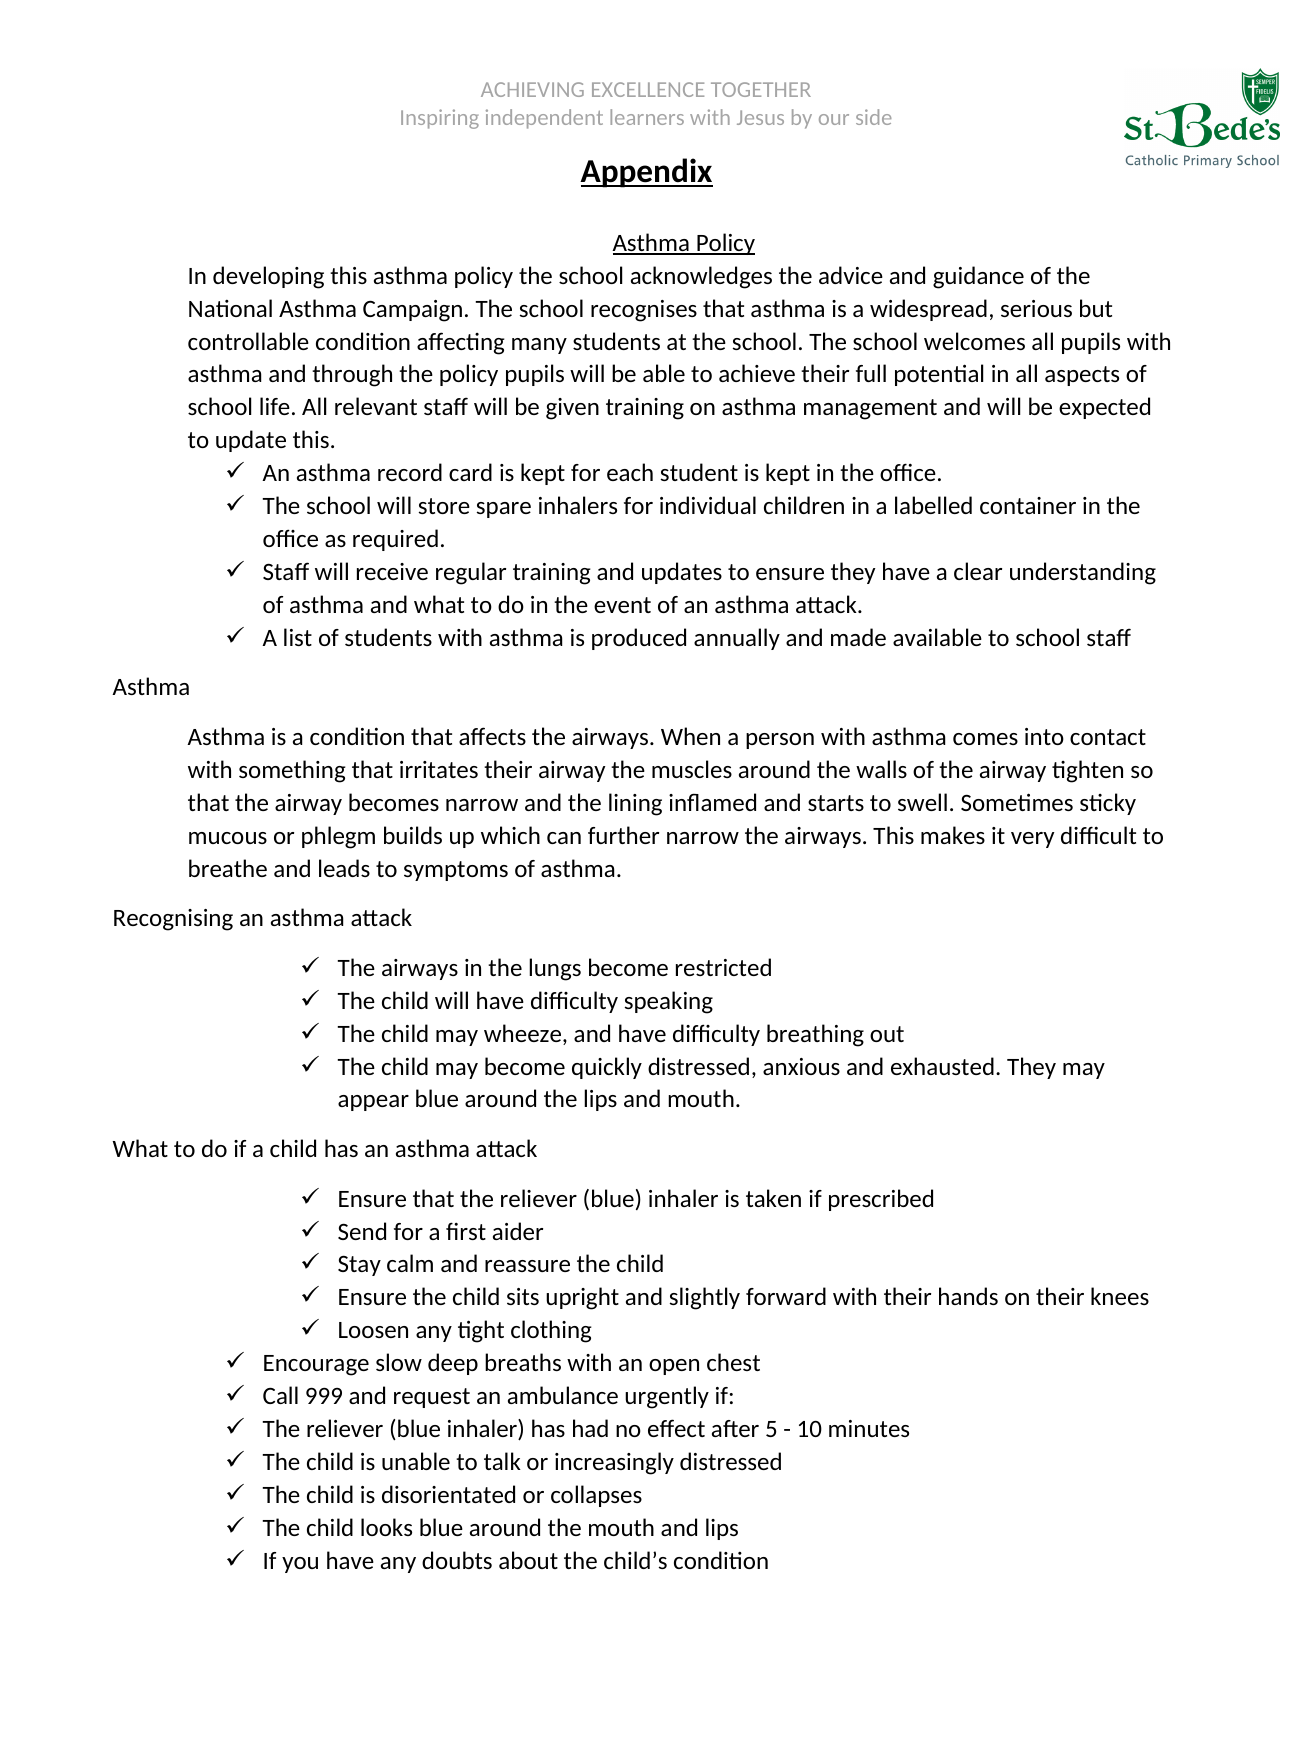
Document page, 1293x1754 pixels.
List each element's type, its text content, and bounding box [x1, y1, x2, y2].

list A list of students with asthma is produced annually and made available to school staff [225, 622, 1180, 652]
list The child may wheeze, and have difficulty breathing out [300, 1018, 1180, 1048]
picture [1124, 68, 1280, 168]
list The airways in the lungs become restricted [300, 952, 1180, 982]
list An asthma record card is kept for each student is kept in the office. [225, 457, 1180, 488]
list Asthma Policy [187, 227, 1180, 257]
list The child is disorientated or collapses [225, 1479, 1180, 1509]
list The child looks blue around the mouth and lips [225, 1512, 1180, 1542]
list In developing this asthma policy the school acknowledges the advice and guidance of the National Asthma Campaign. The school recognises that asthma is a widespread, serious but controllable condition affecting many students at the school. The school welcomes all pupils with asthma and through the policy pupils will be able to achieve their full potential in all aspects of school life. All relevant staff will be given training on asthma management and will be expected to update this. [187, 260, 1180, 455]
list Ensure the child sits upright and slightly forward with their hands on their knees [300, 1281, 1180, 1312]
list Staff will receive regular training and updates to ensure they have a clear understanding of asthma and what to do in the event of an asthma attack. [225, 556, 1180, 619]
list The child may become quickly distressed, anxious and exhausted. They may appear blue around the lips and mouth. [300, 1051, 1180, 1114]
list Send for a first aider [300, 1216, 1180, 1246]
list The reliever (blue inhaler) has had no effect after 5 - 10 minutes [225, 1413, 1180, 1444]
text What to do if a child has an asthma attack [112, 1133, 1180, 1164]
list Loosen any tight clothing [300, 1314, 1180, 1345]
list Call 999 and request an ambulance urgently if: [225, 1380, 1180, 1411]
list Appendix [187, 150, 1180, 191]
list Asthma is a condition that affects the airways. When a person with asthma comes into contact with something that irritates their airway the muscles around the walls of the airway tighten so that the airway becomes narrow and the lining inflamed and starts to swell. Sometimes sticky mucous or phlegm builds up which can further narrow the airways. This makes it very difficult to breathe and leads to symptoms of asthma. [187, 721, 1180, 883]
list The school will store spare inhalers for individual children in a labelled container in the office as required. [225, 490, 1180, 554]
list The child is unable to talk or increasingly distressed [225, 1446, 1180, 1477]
text Asthma [112, 671, 1180, 702]
list Encourage slow deep breaths with an open chest [225, 1347, 1180, 1378]
list Stay calm and reassure the child [300, 1248, 1180, 1279]
text Recognising an asthma attack [112, 902, 1180, 933]
list Ensure that the reliever (blue) inhaler is taken if prescribed [300, 1183, 1180, 1213]
list If you have any doubts about the child’s condition [225, 1545, 1180, 1575]
list The child will have difficulty speaking [300, 985, 1180, 1015]
